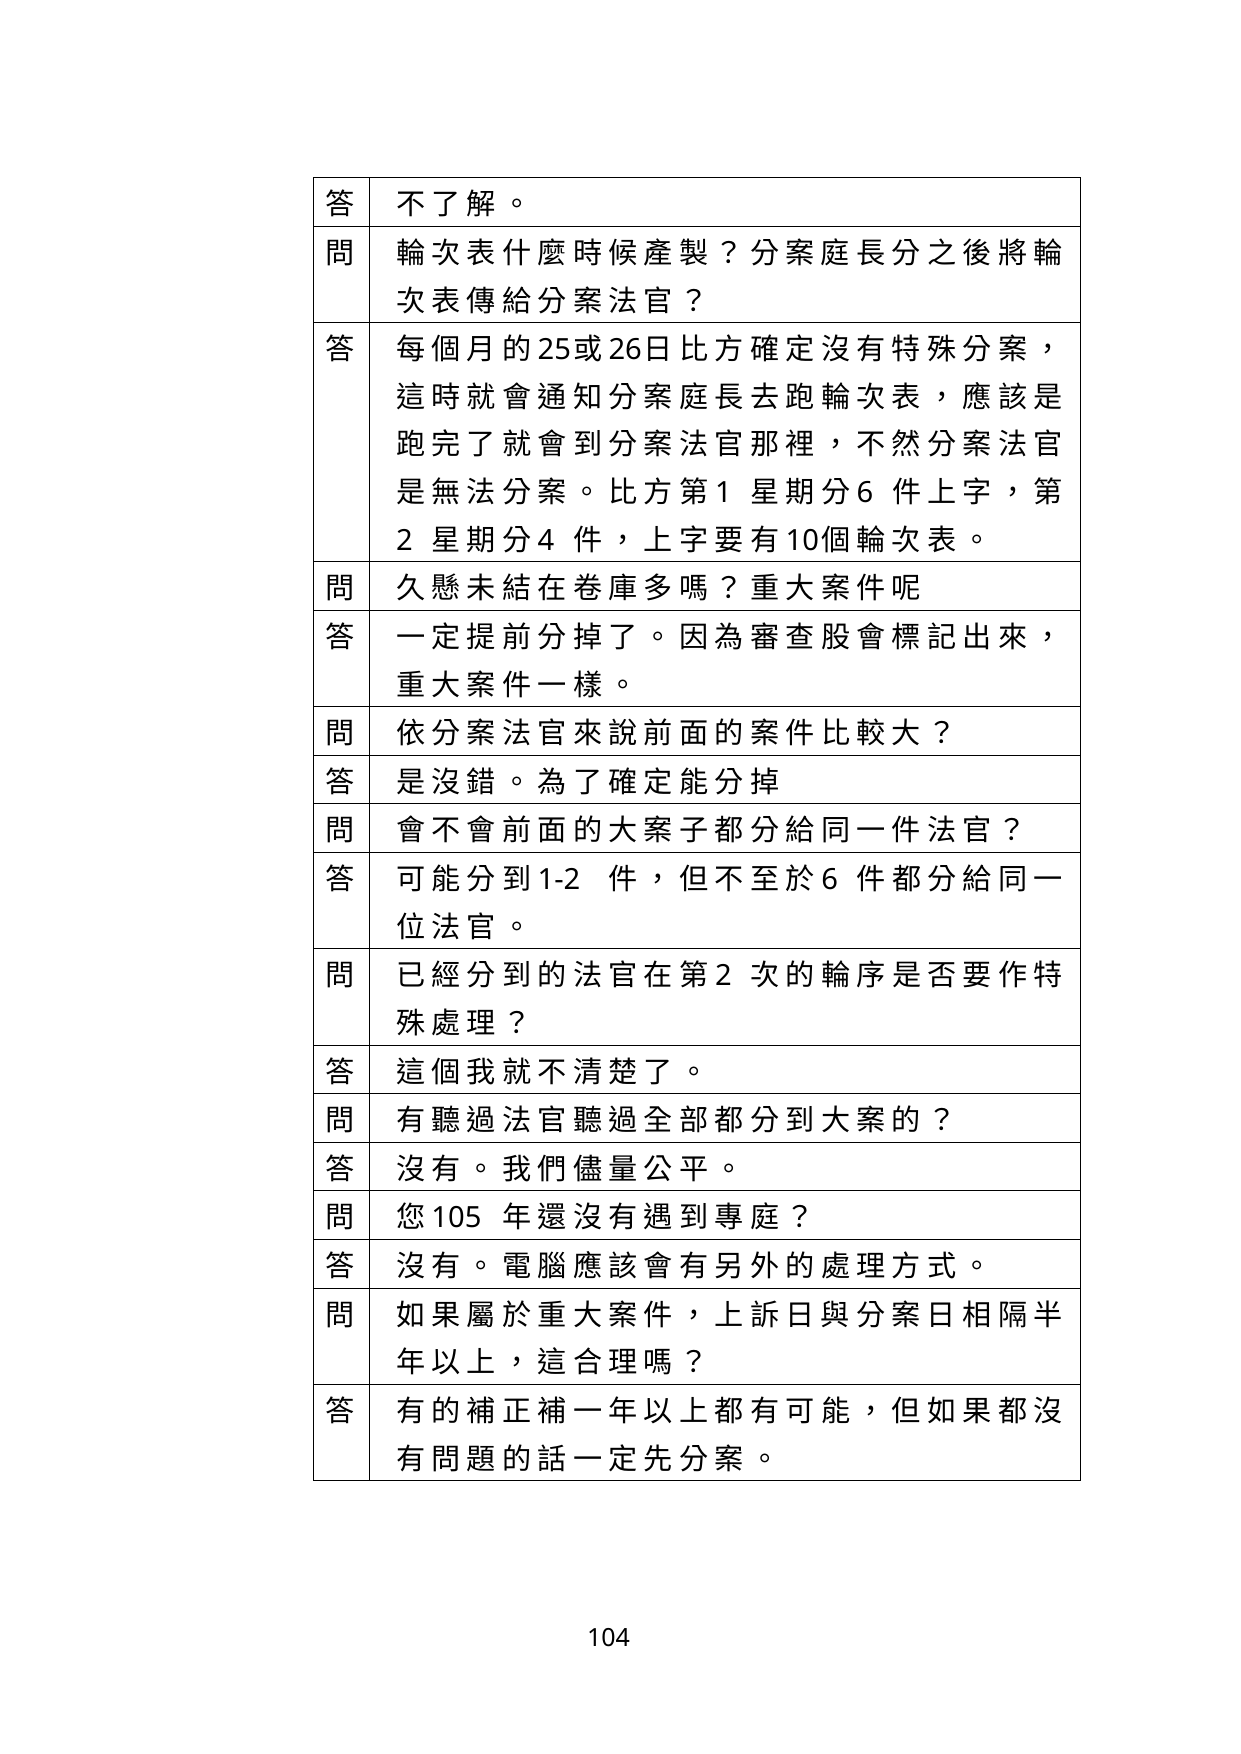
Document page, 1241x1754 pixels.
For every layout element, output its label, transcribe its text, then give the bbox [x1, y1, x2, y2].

table_cell 問 [314, 1289, 369, 1384]
table_cell 有的補正補一年以上都有可能，但如果都沒有問題的話一定先分案。 [370, 1385, 1080, 1480]
table_cell 一定提前分掉了。因為審查股會標記出來，重大案件一樣。 [370, 611, 1080, 706]
table_cell 問 [314, 949, 369, 1044]
table_cell 依分案法官來說前面的案件比較大？ [370, 707, 1080, 755]
table_cell 有聽過法官聽過全部都分到大案的？ [370, 1094, 1080, 1142]
table_cell 問 [314, 1191, 369, 1239]
table_cell 久懸未結在卷庫多嗎？重大案件呢 [370, 562, 1080, 610]
table_cell 可能分到1-2件，但不至於6件都分給同一位法官。 [370, 853, 1080, 948]
table_cell 答 [314, 756, 369, 803]
table_cell 這個我就不清楚了。 [370, 1046, 1080, 1093]
table_cell 如果屬於重大案件，上訴日與分案日相隔半年以上，這合理嗎？ [370, 1289, 1080, 1384]
table_cell 沒有。電腦應該會有另外的處理方式。 [370, 1240, 1080, 1288]
table_cell 答 [314, 1240, 369, 1288]
table_cell 答 [314, 1385, 369, 1480]
table_cell 您105年還沒有遇到專庭？ [370, 1191, 1080, 1239]
table_cell 問 [314, 707, 369, 755]
table_cell 問 [314, 804, 369, 852]
table_cell 答 [314, 611, 369, 706]
table_cell 輪次表什麼時候產製？分案庭長分之後將輪次表傳給分案法官？ [370, 227, 1080, 322]
table_cell 答 [314, 178, 369, 226]
table_cell 答 [314, 1046, 369, 1093]
table_cell 問 [314, 1094, 369, 1142]
table_cell 答 [314, 853, 369, 948]
table_cell 答 [314, 1143, 369, 1190]
table_cell 沒有。我們儘量公平。 [370, 1143, 1080, 1190]
table_cell 問 [314, 227, 369, 322]
table_cell 每個月的25或26日比方確定沒有特殊分案，這時就會通知分案庭長去跑輪次表，應該是跑完了就會到分案法官那裡，不然分案法官是無法分案。比方第1星期分6件上字，第2星期分4件，上字要有10個輪次表。 [370, 323, 1080, 561]
table_cell 不了解。 [370, 178, 1080, 226]
table_cell 是沒錯。為了確定能分掉 [370, 756, 1080, 803]
table_cell 已經分到的法官在第2次的輪序是否要作特殊處理？ [370, 949, 1080, 1044]
table_cell 會不會前面的大案子都分給同一件法官？ [370, 804, 1080, 852]
table_cell 問 [314, 562, 369, 610]
table_cell 答 [314, 323, 369, 561]
